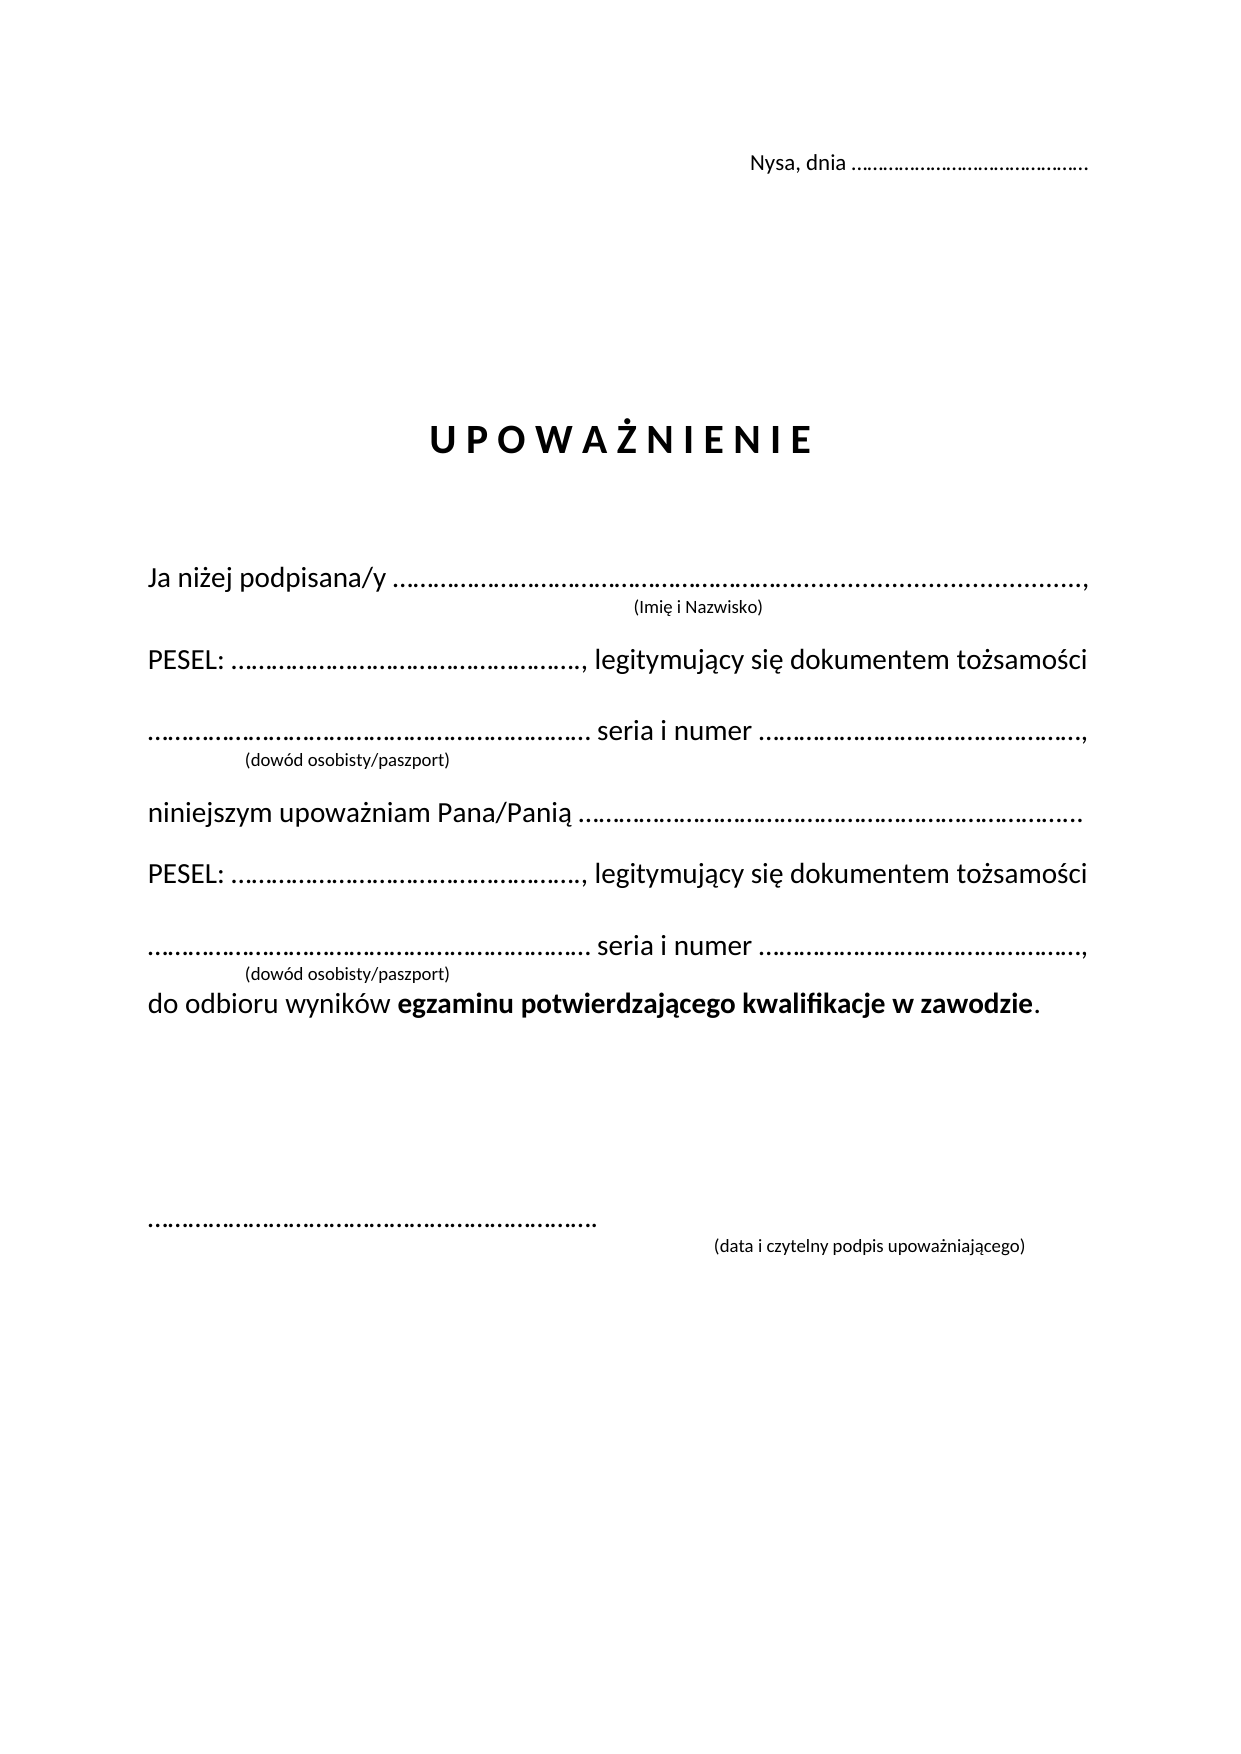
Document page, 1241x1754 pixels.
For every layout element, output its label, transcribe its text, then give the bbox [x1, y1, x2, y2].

text (dowód osobisty/paszport) [148, 962, 1093, 985]
text ………………………………………………………… seria i numer …………………………………………, [148, 927, 1093, 962]
text (Imię i Nazwisko) [148, 595, 1093, 618]
text …………………………………………………………. [148, 1171, 1093, 1234]
text U P O W A Ż N I E N I E [148, 413, 1093, 463]
text PESEL: ……………………………………………., legitymujący się dokumentem tożsamości [148, 856, 1093, 891]
text niniejszym upoważniam Pana/Panią ………………………………………………………………... [148, 794, 1093, 829]
text do odbioru wyników egzaminu potwierdzającego kwalifikacje w zawodzie. [148, 985, 1093, 1021]
text PESEL: ……………………………………………., legitymujący się dokumentem tożsamości [148, 641, 1093, 677]
text (data i czytelny podpis upoważniającego) [148, 1234, 1093, 1257]
text (dowód osobisty/paszport) [148, 748, 1093, 771]
text ………………………………………………………… seria i numer …………………………………………, [148, 712, 1093, 748]
text Nysa, dnia ……………………………………… [148, 148, 1093, 176]
text Ja niżej podpisana/y ……………………………………………………......................................., [148, 559, 1093, 595]
